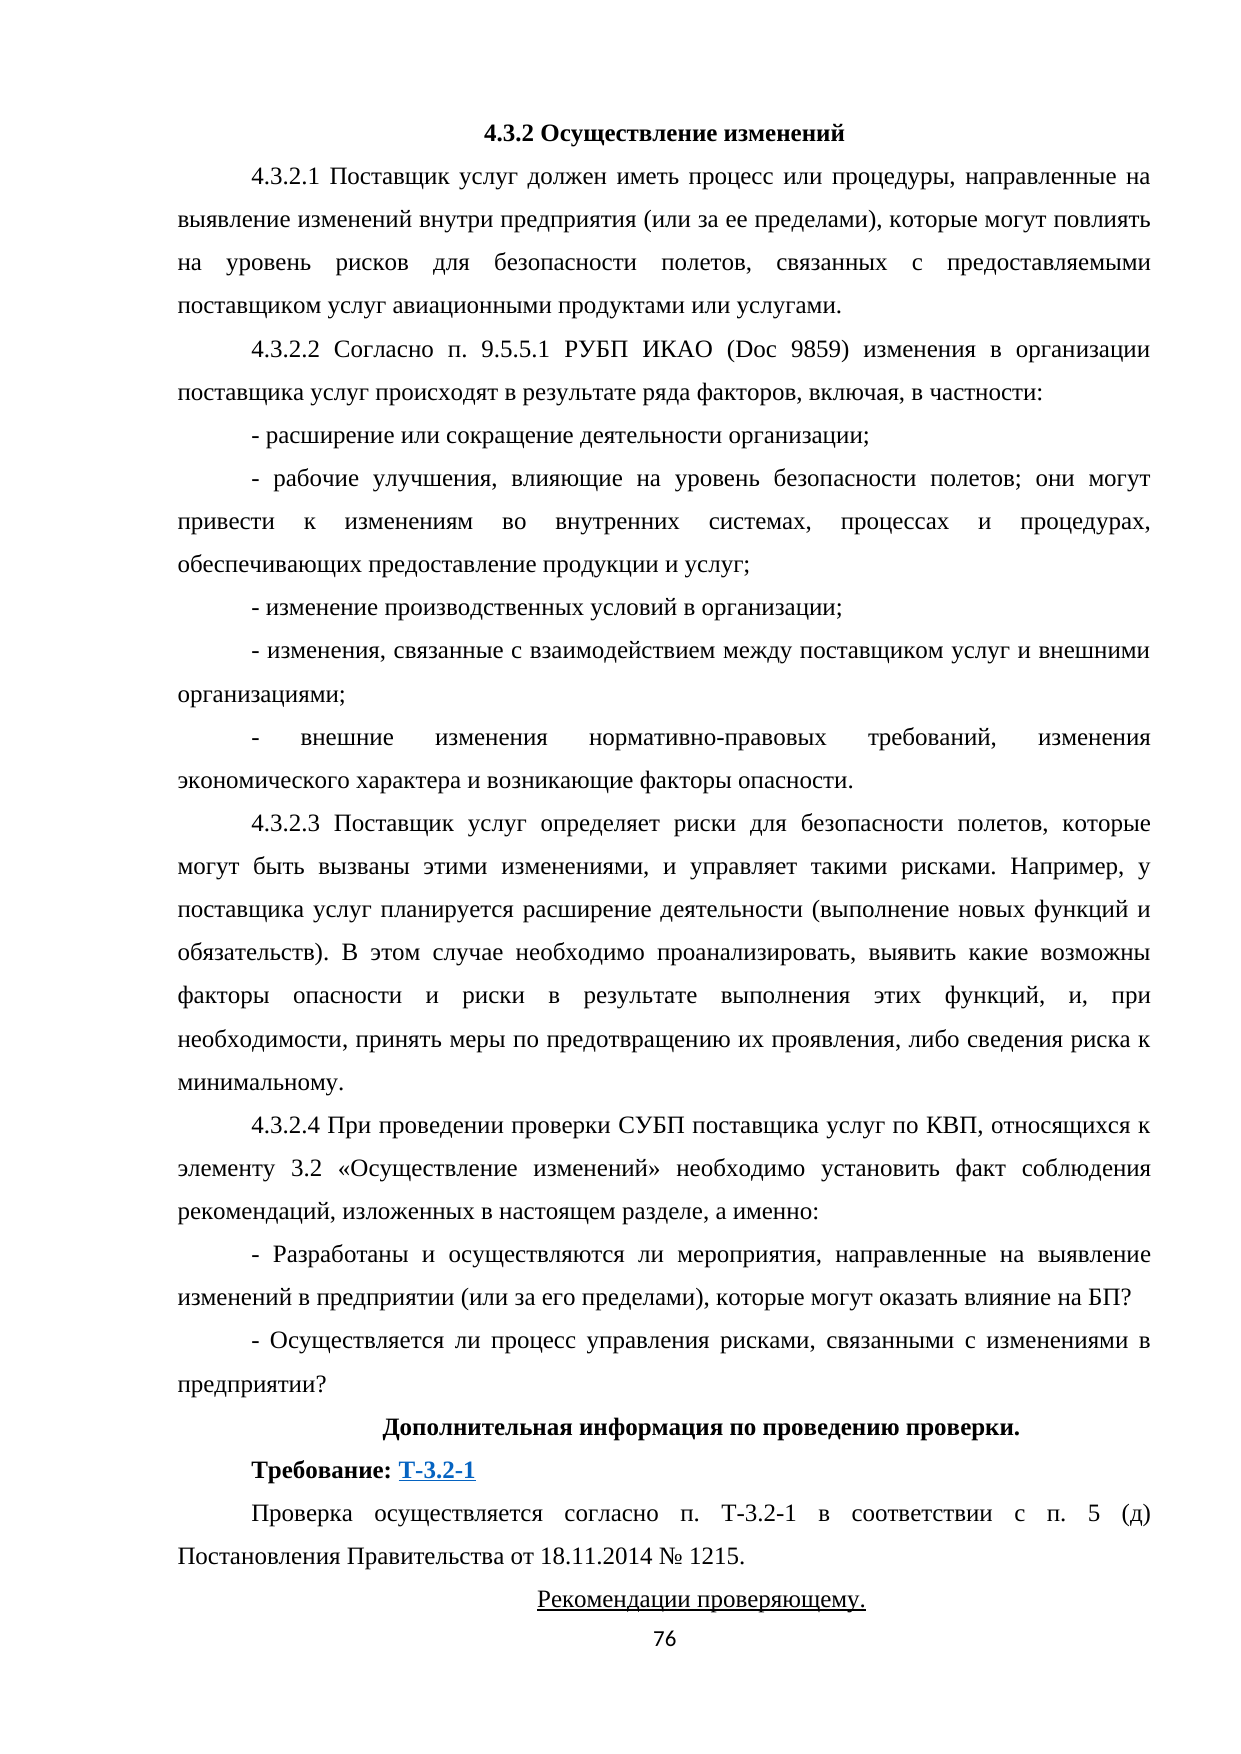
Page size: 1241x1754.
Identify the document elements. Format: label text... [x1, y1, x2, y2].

text 4.3.2.4 При проведении проверки СУБП поставщика услуг по КВП, относящихся к элементу 3.2 «Осуществление изменений» необходимо установить факт соблюдения рекомендаций, изложенных в настоящем разделе, а именно: [177, 1110, 1152, 1225]
subtitle 4.3.2 Осуществление изменений [177, 118, 1152, 147]
text 4.3.2.3 Поставщик услуг определяет риски для безопасности полетов, которые могут быть вызваны этими изменениями, и управляет такими рисками. Например, у поставщика услуг планируется расширение деятельности (выполнение новых функций и обязательств). В этом случае необходимо проанализировать, выявить какие возможны факторы опасности и риски в результате выполнения этих функций, и, при необходимости, принять меры по предотвращению их проявления, либо сведения риска к минимальному. [177, 808, 1152, 1096]
text Рекомендации проверяющему. [177, 1584, 1152, 1613]
text Дополнительная информация по проведению проверки. [177, 1412, 1152, 1441]
text - рабочие улучшения, влияющие на уровень безопасности полетов; они могут привести к изменениям во внутренних системах, процессах и процедурах, обеспечивающих предоставление продукции и услуг; [177, 463, 1152, 578]
text - изменения, связанные с взаимодействием между поставщиком услуг и внешними организациями; [177, 636, 1152, 707]
text - внешние изменения нормативно-правовых требований, изменения экономического характера и возникающие факторы опасности. [177, 722, 1152, 794]
text - расширение или сокращение деятельности организации; [177, 420, 1152, 449]
text Проверка осуществляется согласно п. T-3.2-1 в соответствии с п. 5 (д) Постановления Правительства от 18.11.2014 № 1215. [177, 1498, 1152, 1570]
text 4.3.2.1 Поставщик услуг должен иметь процесс или процедуры, направленные на выявление изменений внутри предприятия (или за ее пределами), которые могут повлиять на уровень рисков для безопасности полетов, связанных с предоставляемыми поставщиком услуг авиационными продуктами или услугами. [177, 161, 1152, 319]
text - Осуществляется ли процесс управления рисками, связанными с изменениями в предприятии? [177, 1326, 1152, 1397]
text 4.3.2.2 Согласно п. 9.5.5.1 РУБП ИКАО (Doc 9859) изменения в организации поставщика услуг происходят в результате ряда факторов, включая, в частности: [177, 334, 1152, 406]
text - Разработаны и осуществляются ли мероприятия, направленные на выявление изменений в предприятии (или за его пределами), которые могут оказать влияние на БП? [177, 1239, 1152, 1311]
text - изменение производственных условий в организации; [177, 592, 1152, 621]
subtitle Требование: T-3.2-1 [177, 1455, 1152, 1484]
